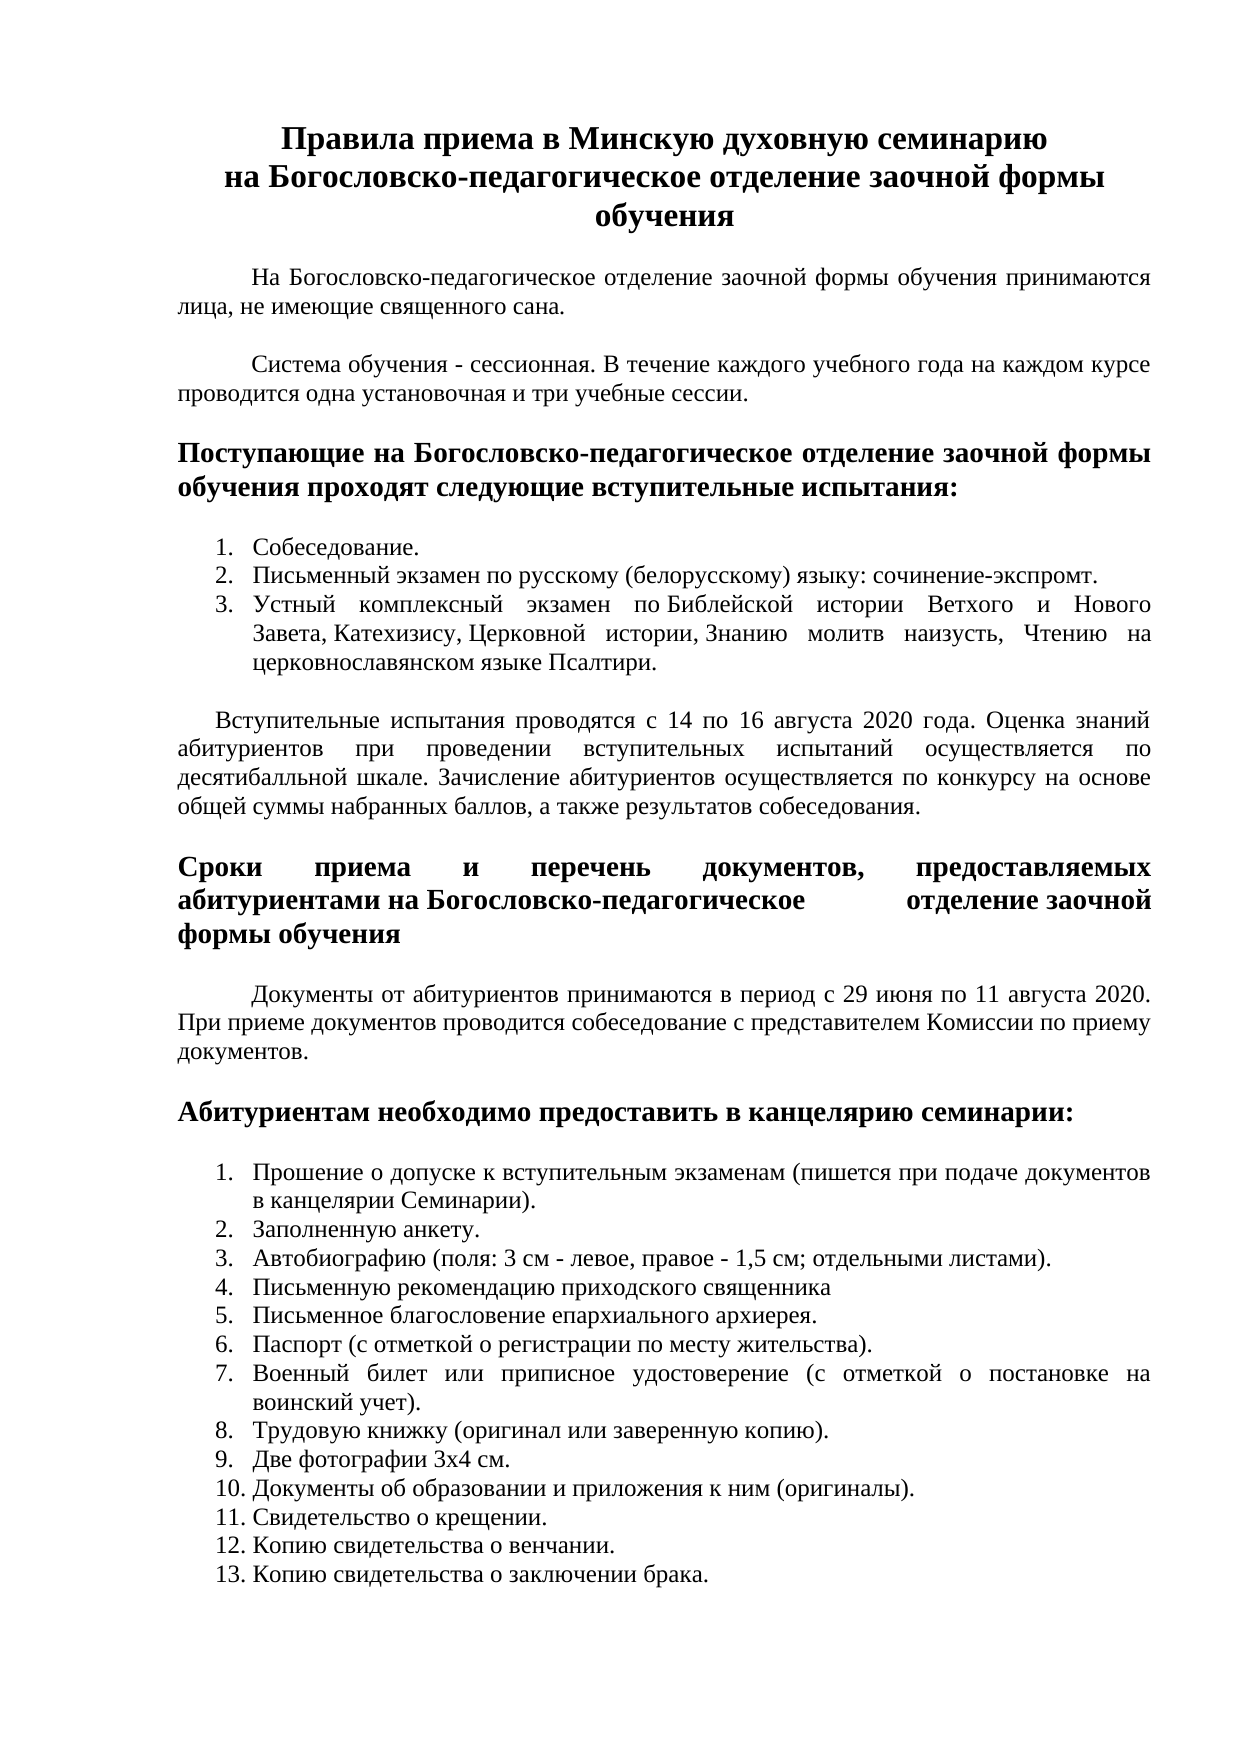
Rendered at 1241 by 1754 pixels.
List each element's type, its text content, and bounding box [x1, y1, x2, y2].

list Устный комплексный экзамен по Библейской истории Ветхого и Нового Завета, Катехизису, Церковной истории, Знанию молитв наизусть, Чтению на церковнославянском языке Псалтири. [215, 589, 1152, 676]
text На Богословско-педагогическое отделение заочной формы обучения принимаются лица, не имеющие священного сана. [177, 262, 1152, 320]
list Письменный экзамен по русскому (белорусскому) языку: сочинение-экспромт. [215, 561, 1152, 589]
list Военный билет или приписное удостоверение (с отметкой о постановке на воинский учет). [215, 1358, 1152, 1416]
list Две фотографии 3х4 см. [215, 1444, 1152, 1473]
list Паспорт (с отметкой о регистрации по месту жительства). [215, 1329, 1152, 1358]
list Копию свидетельства о венчании. [215, 1531, 1152, 1559]
list Свидетельство о крещении. [215, 1502, 1152, 1531]
text Сроки приема и перечень документов, предоставляемых абитуриентами на Богословско-педагогическое отделение заочной формы обучения [177, 849, 1152, 949]
text Документы от абитуриентов принимаются в период с 29 июня по 11 августа 2020. При приеме документов проводится собеседование с представителем Комиссии по приему документов. [177, 979, 1152, 1065]
list Трудовую книжку (оригинал или заверенную копию). [215, 1416, 1152, 1444]
list Документы об образовании и приложения к ним (оригиналы). [215, 1473, 1152, 1502]
list Копию свидетельства о заключении брака. [215, 1559, 1152, 1588]
text Правила приема в Минскую духовную семинарию на Богословско-педагогическое отделение заочной формы обучения [177, 118, 1152, 233]
list Письменное благословение епархиального архиерея. [215, 1301, 1152, 1329]
list Письменную рекомендацию приходского священника [215, 1272, 1152, 1301]
list Автобиографию (поля: 3 см - левое, правое - 1,5 см; отдельными листами). [215, 1243, 1152, 1272]
text Вступительные испытания проводятся с 14 по 16 августа 2020 года. Оценка знаний абитуриентов при проведении вступительных испытаний осуществляется по десятибалльной шкале. Зачисление абитуриентов осуществляется по конкурсу на основе общей суммы набранных баллов, а также результатов собеседования. [177, 705, 1152, 820]
list Заполненную анкету. [215, 1214, 1152, 1243]
text Поступающие на Богословско-педагогическое отделение заочной формы обучения проходят следующие вступительные испытания: [177, 436, 1152, 503]
text Система обучения - сессионная. В течение каждого учебного года на каждом курсе проводится одна установочная и три учебные сессии. [177, 349, 1152, 406]
text Абитуриентам необходимо предоставить в канцелярию семинарии: [177, 1094, 1152, 1128]
list Прошение о допуске к вступительным экзаменам (пишется при подаче документов в канцелярии Семинарии). [215, 1157, 1152, 1214]
list Собеседование. [215, 532, 1152, 561]
